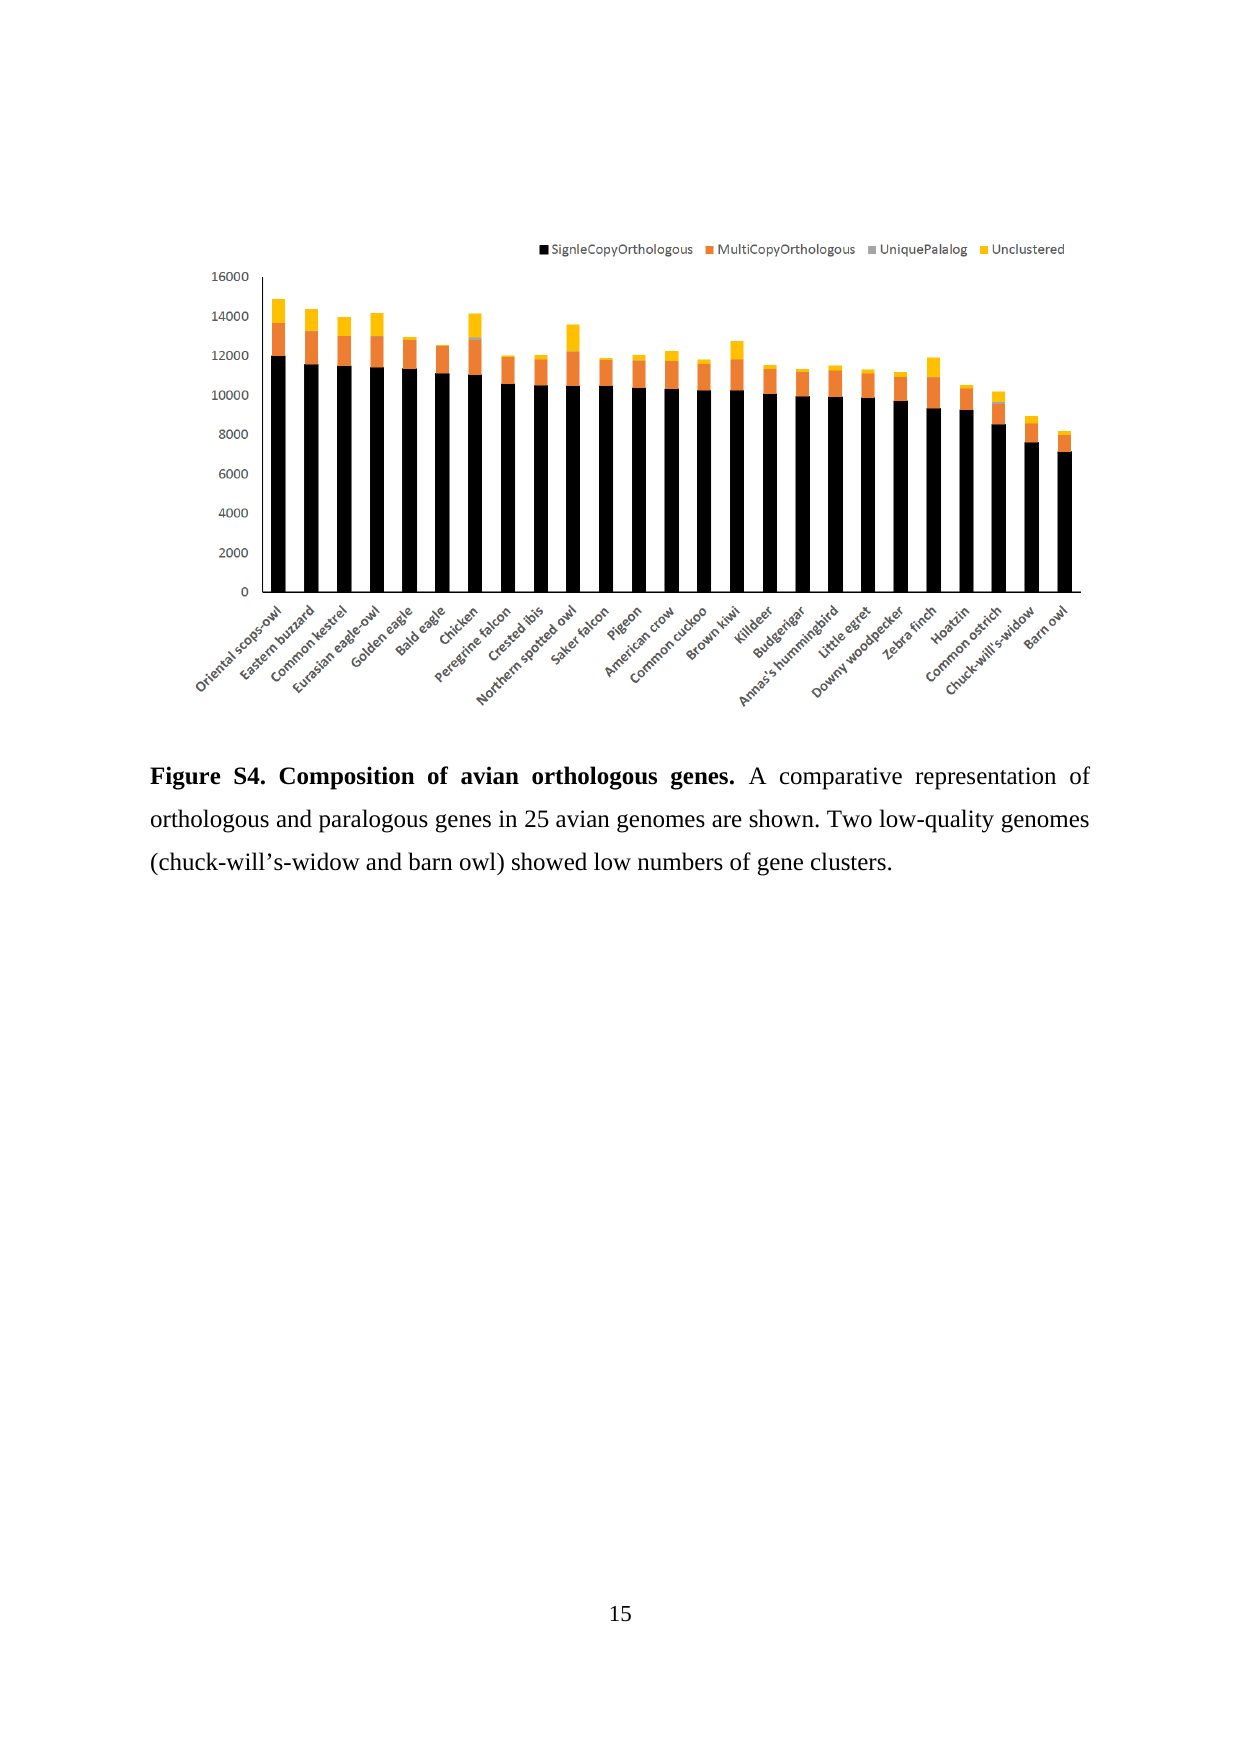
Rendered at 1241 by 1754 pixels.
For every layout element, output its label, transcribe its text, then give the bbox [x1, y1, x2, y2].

picture [150, 231, 1090, 734]
text Figure S4. Composition of avian orthologous genes. A comparative representation of orthologous and paralogous genes in 25 avian genomes are shown. Two low-quality genomes (chuck-will’s-widow and barn owl) showed low numbers of gene clusters. [150, 761, 1090, 876]
